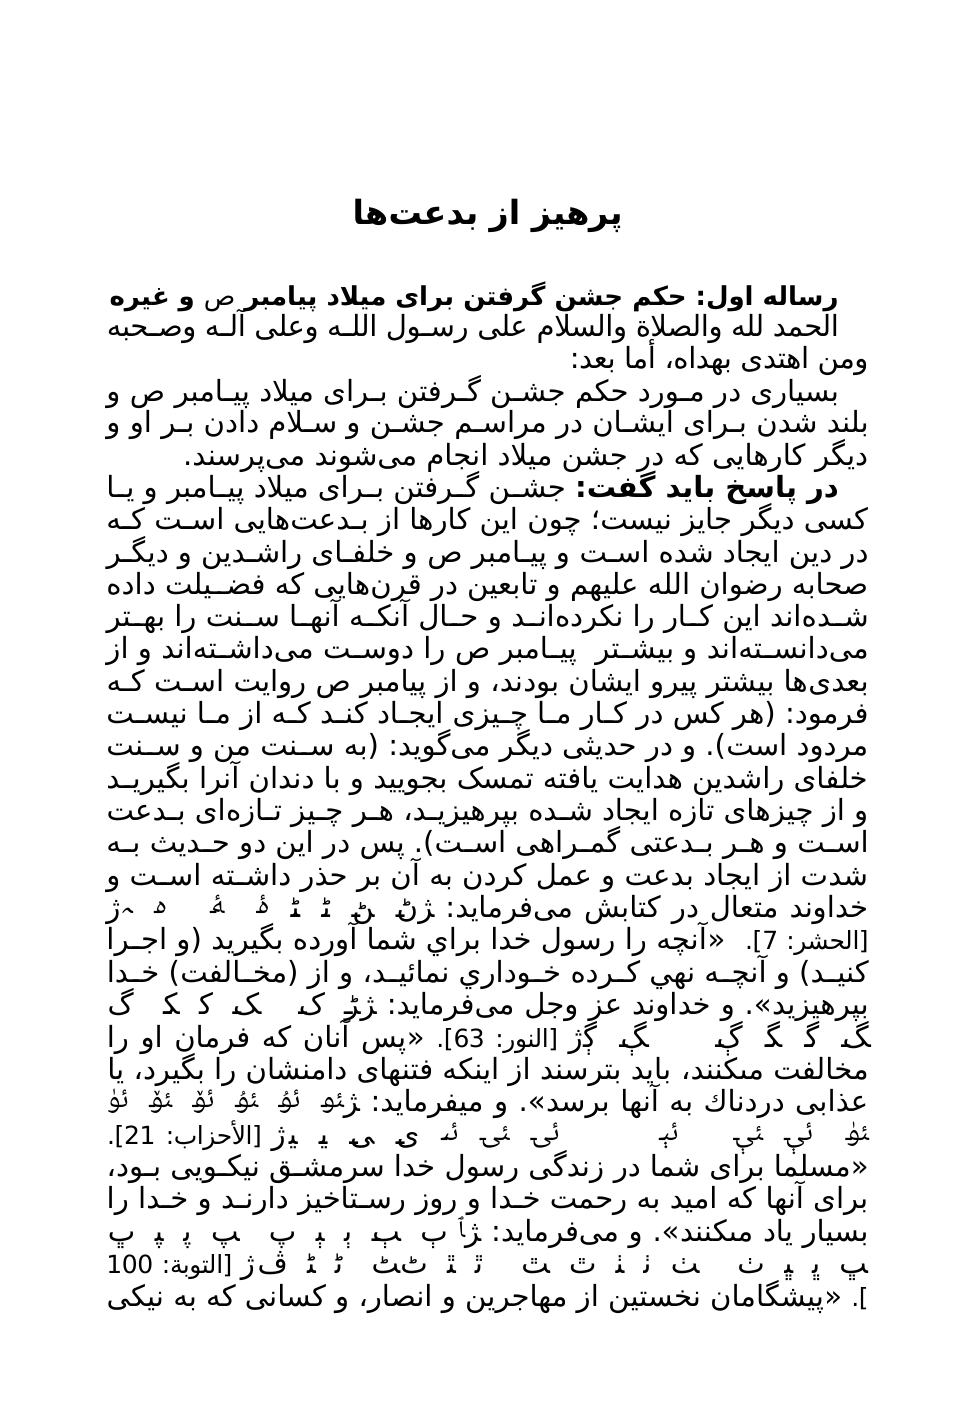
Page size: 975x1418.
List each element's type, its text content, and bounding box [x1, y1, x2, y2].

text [106, 472, 869, 1313]
text رساله اول: حکم جشن گرفتن برای میلاد پیامبر ص و غیره [106, 282, 839, 311]
text پرهیز از بدعت‌ها [106, 193, 869, 232]
text بسیاری در مورد حکم جشن گرفتن برای میلاد پیامبر ص و بلند شدن برای ایشان در مراسم جشن و سلام دادن بر او و دیگر کارهایی که در جشن میلاد انجام می‌شوند می‌پرسند. [106, 375, 869, 472]
text الحمد لله والصلاة والسلام على رسول الله وعلى آله وصحبه ومن اهتدی بهداه، أما بعد: [106, 311, 869, 375]
